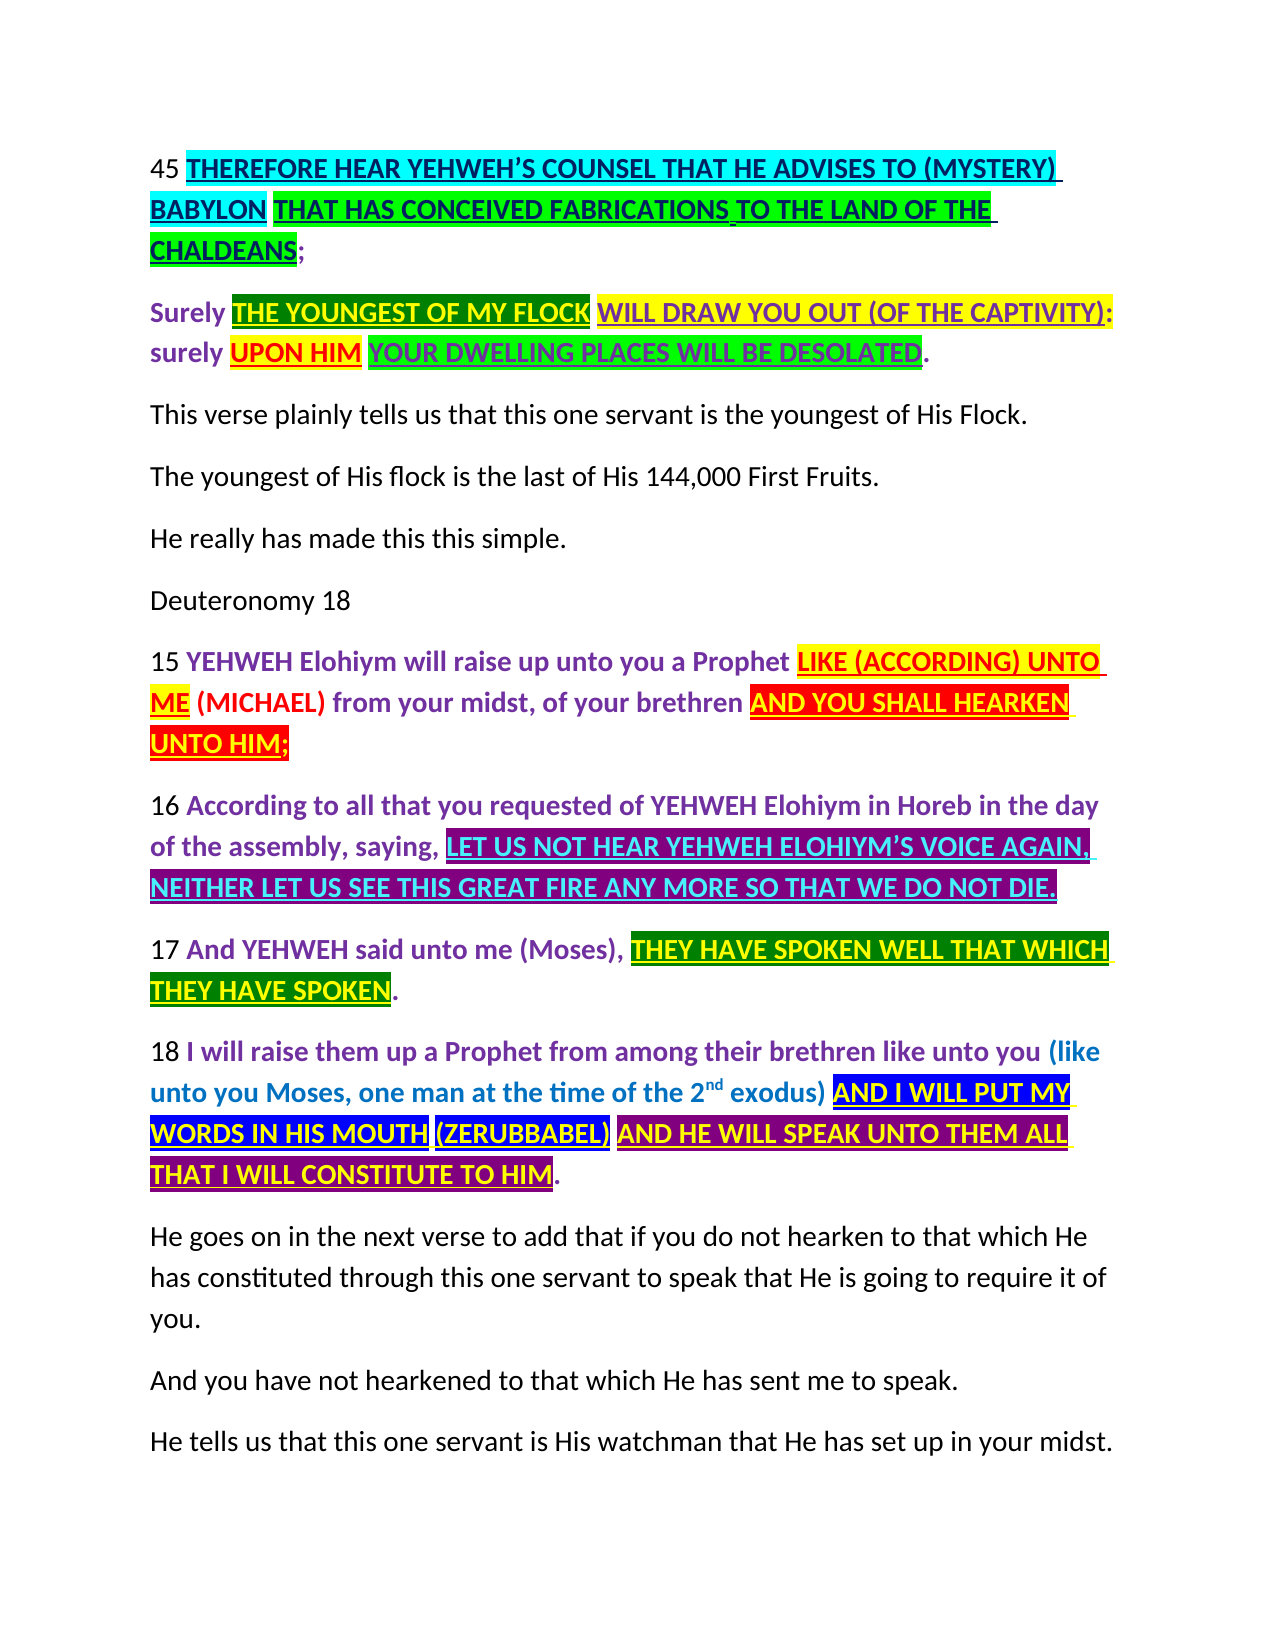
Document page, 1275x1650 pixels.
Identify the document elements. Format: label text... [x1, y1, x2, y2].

text The youngest of His flock is the last of His 144,000 First Fruits. [150, 458, 1125, 494]
text And you have not hearkened to that which He has sent me to speak. [150, 1362, 1125, 1397]
text He goes on in the next verse to add that if you do not hearken to that which He has constituted through this one servant to speak that He is going to require it of you. [150, 1218, 1125, 1336]
text 45 THEREFORE HEAR YEHWEH’S COUNSEL THAT HE ADVISES TO (MYSTERY) BABYLON THAT HAS CONCEIVED FABRICATIONS TO THE LAND OF THE CHALDEANS; [150, 150, 1125, 267]
text This verse plainly tells us that this one servant is the youngest of His Flock. [150, 396, 1125, 432]
text Surely THE YOUNGEST OF MY FLOCK WILL DRAW YOU OUT (OF THE CAPTIVITY): surely UPON HIM YOUR DWELLING PLACES WILL BE DESOLATED. [150, 294, 1125, 370]
text Deuteronomy 18 [150, 582, 1125, 617]
text 15 YEHWEH Elohiym will raise up unto you a Prophet LIKE (ACCORDING) UNTO ME (MICHAEL) from your midst, of your brethren AND YOU SHALL HEARKEN UNTO HIM; [150, 643, 1125, 761]
text 16 According to all that you requested of YEHWEH Elohiym in Horeb in the day of the assembly, saying, LET US NOT HEAR YEHWEH ELOHIYM’S VOICE AGAIN, NEITHER LET US SEE THIS GREAT FIRE ANY MORE SO THAT WE DO NOT DIE. [150, 787, 1125, 904]
text He really has made this this simple. [150, 520, 1125, 556]
text 17 And YEHWEH said unto me (Moses), THEY HAVE SPOKEN WELL THAT WHICH THEY HAVE SPOKEN. [150, 931, 1125, 1007]
text 18 I will raise them up a Prophet from among their brethren like unto you (like unto you Moses, one man at the time of the 2nd exodus) AND I WILL PUT MY WORDS IN HIS MOUTH (ZERUBBABEL) AND HE WILL SPEAK UNTO THEM ALL THAT I WILL CONSTITUTE TO HIM. [150, 1033, 1125, 1192]
text He tells us that this one servant is His watchman that He has set up in your midst. [150, 1423, 1125, 1459]
